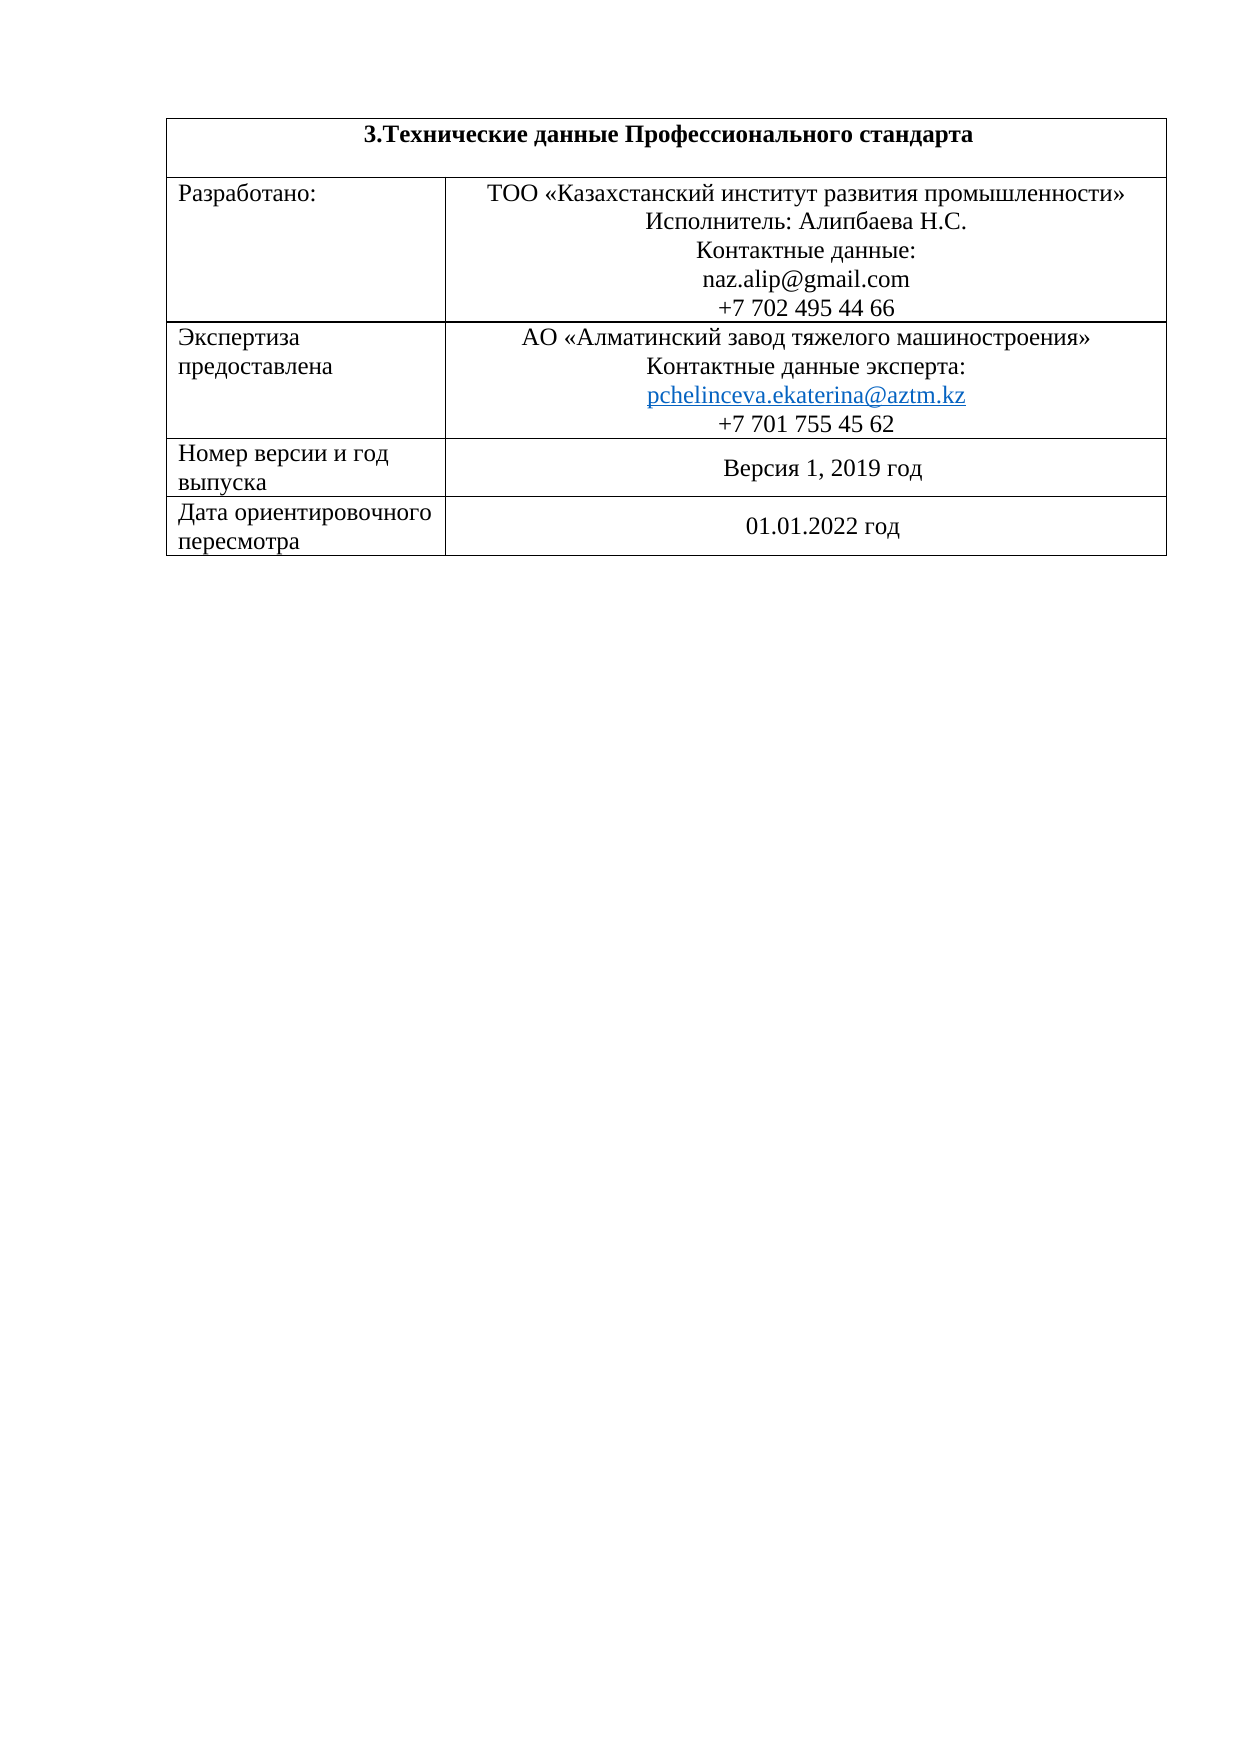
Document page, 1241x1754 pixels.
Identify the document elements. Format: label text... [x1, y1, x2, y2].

table_cell Экспертиза предоставлена [167, 323, 445, 437]
table_cell 3.Технические данные Профессионального стандарта [167, 119, 1166, 177]
table_cell АО «Алматинский завод тяжелого машиностроения» Контактные данные эксперта: pchelinceva.ekaterina@aztm.kz +7 701 755 45 62 [446, 323, 1166, 437]
table_cell ТОО «Казахстанский институт развития промышленности» Исполнитель: Алипбаева Н.С. Контактные данные: naz.alip@gmail.com +7 702 495 44 66 [446, 178, 1166, 321]
table_cell Номер версии и год выпуска [167, 439, 445, 496]
table_cell Дата ориентировочного пересмотра [167, 497, 445, 554]
table_cell Версия 1, 2019 год [446, 439, 1166, 496]
table_cell 01.01.2022 год [446, 497, 1166, 554]
table_cell Разработано: [167, 178, 445, 321]
